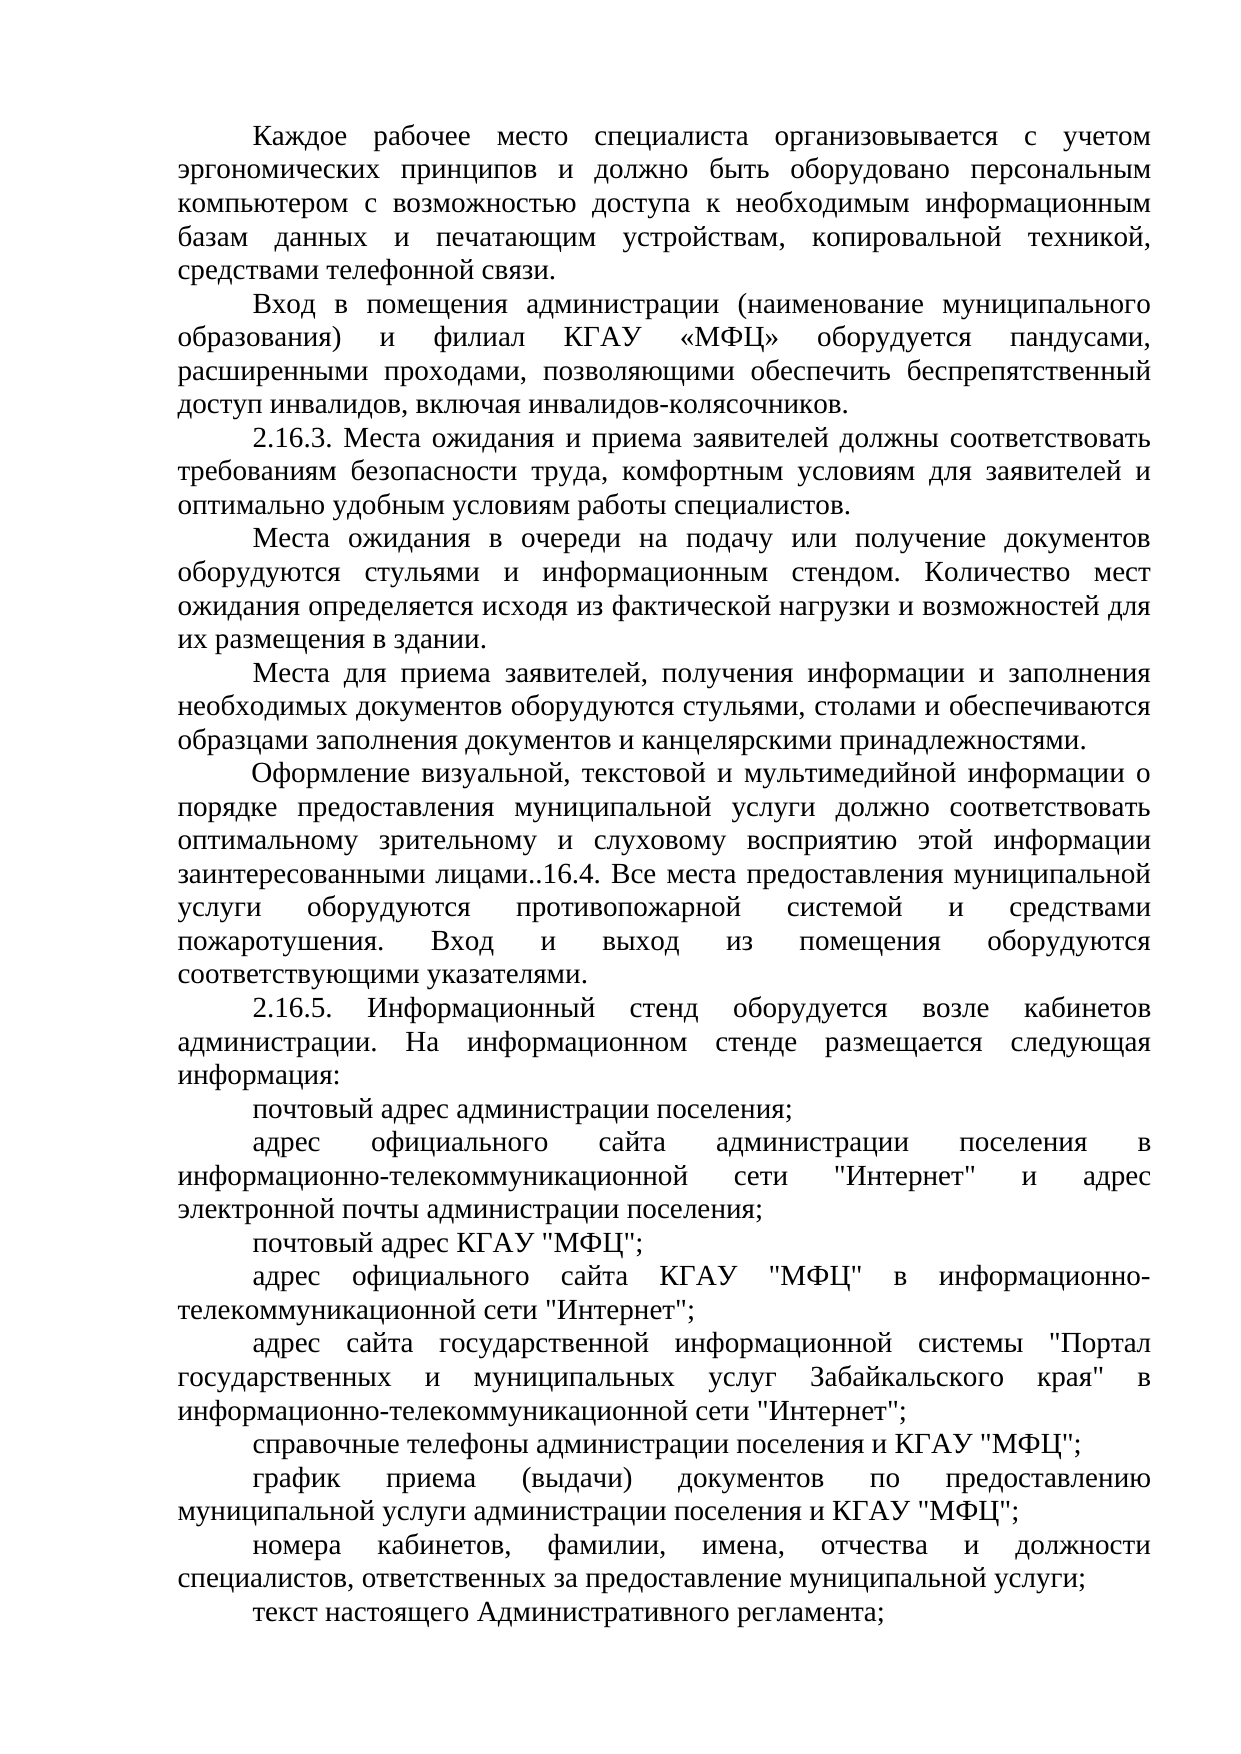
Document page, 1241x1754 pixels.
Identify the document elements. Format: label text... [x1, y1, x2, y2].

text почтовый адрес КГАУ "МФЦ"; [177, 1225, 1152, 1258]
text Вход в помещения администрации (наименование муниципального образования) и филиал КГАУ «МФЦ» оборудуется пандусами, расширенными проходами, позволяющими обеспечить беспрепятственный доступ инвалидов, включая инвалидов-колясочников. [177, 286, 1152, 420]
text Места ожидания в очереди на подачу или получение документов оборудуются стульями и информационным стендом. Количество мест ожидания определяется исходя из фактической нагрузки и возможностей для их размещения в здании. [177, 521, 1152, 655]
text номера кабинетов, фамилии, имена, отчества и должности специалистов, ответственных за предоставление муниципальной услуги; [177, 1527, 1152, 1594]
text адрес сайта государственной информационной системы "Портал государственных и муниципальных услуг Забайкальского края" в информационно-телекоммуникационной сети "Интернет"; [177, 1326, 1152, 1426]
text Каждое рабочее место специалиста организовывается с учетом эргономических принципов и должно быть оборудовано персональным компьютером с возможностью доступа к необходимым информационным базам данных и печатающим устройствам, копировальной техникой, средствами телефонной связи. [177, 118, 1152, 286]
text Оформление визуальной, текстовой и мультимедийной информации о порядке предоставления муниципальной услуги должно соответствовать оптимальному зрительному и слуховому восприятию этой информации заинтересованными лицами..16.4. Все места предоставления муниципальной услуги оборудуются противопожарной системой и средствами пожаротушения. Вход и выход из помещения оборудуются соответствующими указателями. [177, 755, 1152, 990]
text справочные телефоны администрации поселения и КГАУ "МФЦ"; [177, 1426, 1152, 1460]
text текст настоящего Административного регламента; [177, 1594, 1152, 1627]
text почтовый адрес администрации поселения; [177, 1091, 1152, 1124]
text график приема (выдачи) документов по предоставлению муниципальной услуги администрации поселения и КГАУ "МФЦ"; [177, 1460, 1152, 1527]
text Места для приема заявителей, получения информации и заполнения необходимых документов оборудуются стульями, столами и обеспечиваются образцами заполнения документов и канцелярскими принадлежностями. [177, 655, 1152, 755]
text адрес официального сайта КГАУ "МФЦ" в информационно-телекоммуникационной сети "Интернет"; [177, 1258, 1152, 1326]
text адрес официального сайта администрации поселения в информационно-телекоммуникационной сети "Интернет" и адрес электронной почты администрации поселения; [177, 1124, 1152, 1225]
text 2.16.3. Места ожидания и приема заявителей должны соответствовать требованиям безопасности труда, комфортным условиям для заявителей и оптимально удобным условиям работы специалистов. [177, 420, 1152, 521]
text 2.16.5. Информационный стенд оборудуется возле кабинетов администрации. На информационном стенде размещается следующая информация: [177, 990, 1152, 1091]
